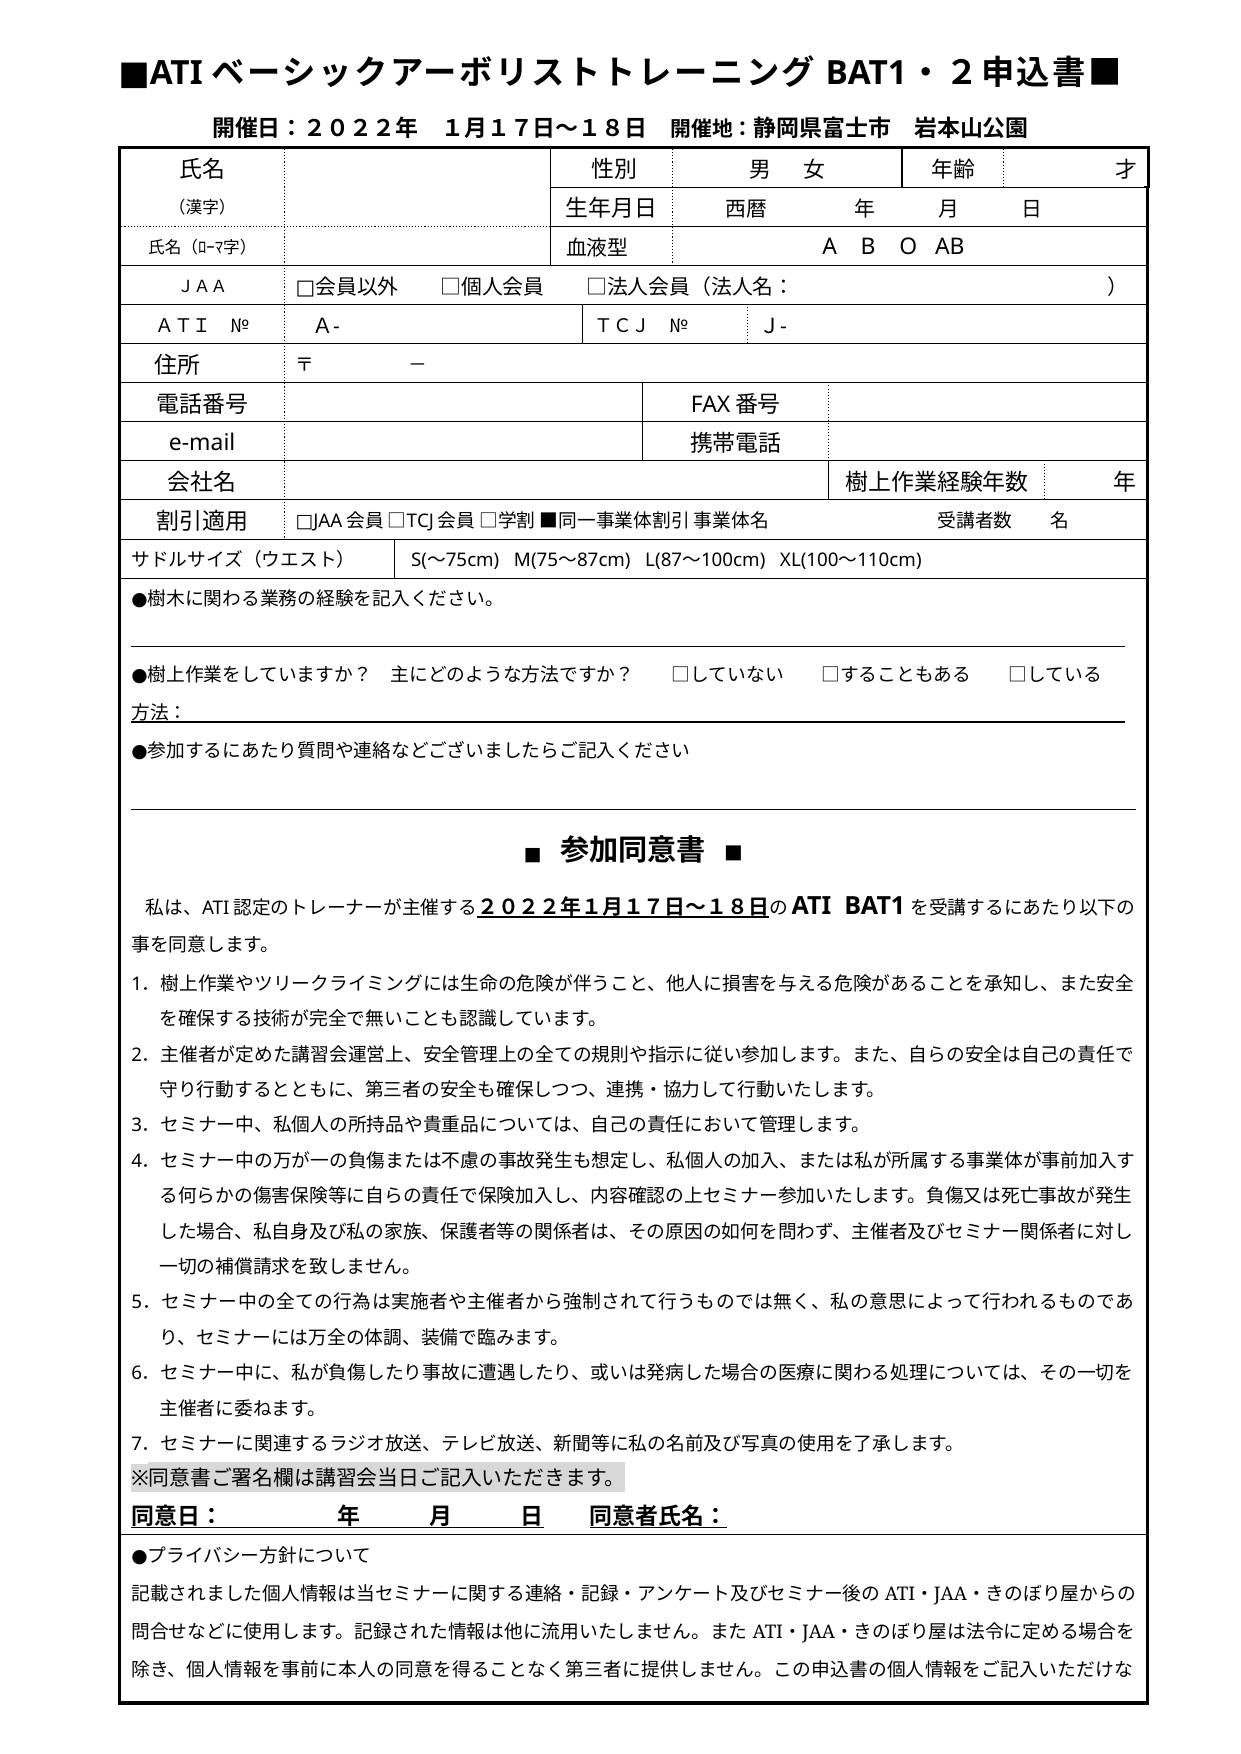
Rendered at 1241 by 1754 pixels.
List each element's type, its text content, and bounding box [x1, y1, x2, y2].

table_cell サドルサイズ（ウエスト） [121, 540, 394, 577]
table_cell 年 [1045, 461, 1146, 499]
table_cell [284, 383, 642, 421]
text 開催日：２０２２年 １月１７日～１８日 開催地：静岡県富士市 岩本山公園 [118, 108, 1122, 146]
table_cell e-mail [121, 422, 284, 460]
table_cell [284, 422, 642, 460]
table_cell □会員以外 □個人会員 □法人会員（法人名： ） [284, 266, 1146, 304]
table_cell ＴＣＪ № [583, 305, 748, 343]
table_header 男 女 [672, 149, 901, 187]
table_cell 西暦 年 月 日 [672, 188, 1146, 226]
table_cell 〒 － [284, 344, 1146, 382]
table_cell FAX番号 [643, 383, 829, 421]
table_cell 割引適用 [121, 500, 284, 538]
table_cell ＪＡＡ [121, 266, 284, 304]
table_cell [829, 422, 1146, 460]
table_cell Ｊ- [748, 305, 1146, 343]
table_cell S(～75cm) M(75～87cm) L(87～100cm) XL(100～110cm) [395, 540, 1146, 577]
table_header 才 [1004, 149, 1147, 187]
table_header 性別 [551, 149, 672, 187]
table_cell 生年月日 [551, 188, 672, 226]
table_cell ●樹木に関わる業務の経験を記入ください。 ●樹上作業をしていますか？ 主にどのような方法ですか？ □していない □することもある □している 方法： ●参加するにあたり質問や連絡などございましたらご記入ください ■ 参加同意書 ■ 私は、ATI認定のトレーナーが主催する２０２２年１月１７日～１８日のATI BAT1を受講するにあたり以下の事を同意します。 1．樹上作業やツリークライミングには生命の危険が伴うこと、他人に損害を与える危険があることを承知し、また安全を確保する技術が完全で無いことも認識しています。 2．主催者が定めた講習会運営上、安全管理上の全ての規則や指示に従い参加します。また、自らの安全は自己の責任で守り行動するとともに、第三者の安全も確保しつつ、連携・協力して行動いたします。 3．セミナー中、私個人の所持品や貴重品については、自己の責任において管理します。 4．セミナー中の万が一の負傷または不慮の事故発生も想定し、私個人の加入、または私が所属する事業体が事前加入する何らかの傷害保険等に自らの責任で保険加入し、内容確認の上セミナー参加いたします。負傷又は死亡事故が発生した場合、私自身及び私の家族、保護者等の関係者は、その原因の如何を問わず、主催者及びセミナー関係者に対し一切の補償請求を致しません。 5．セミナー中の全ての行為は実施者や主催者から強制されて行うものでは無く、私の意思によって行われるものであり、セミナーには万全の体調、装備で臨みます。 6．セミナー中に、私が負傷したり事故に遭遇したり、或いは発病した場合の医療に関わる処理については、その一切を主催者に委ねます。 7．セミナーに関連するラジオ放送、テレビ放送、新聞等に私の名前及び写真の使用を了承します。 ※同意書ご署名欄は講習会当日ご記入いただきます。 同意日： 年 月 日 同意者氏名： [121, 579, 1146, 1534]
table_cell [284, 226, 550, 265]
table_cell [829, 383, 1146, 421]
table_cell Ａ- [284, 305, 582, 343]
table_cell A B O AB [672, 227, 1146, 265]
table_cell 樹上作業経験年数 [829, 461, 1044, 499]
table_cell 血液型 [551, 227, 672, 265]
table_cell ＡＴＩ № [121, 305, 284, 343]
table_cell 住所 [121, 344, 284, 382]
table_cell 会社名 [121, 461, 284, 499]
table_cell □JAA会員 □TCJ会員 □学割 ■同一事業体割引 事業体名 受講者数 名 [284, 500, 1146, 538]
text ■ATIベーシックアーボリストトレーニングBAT1・２申込書■ [118, 32, 1122, 108]
table_header [284, 149, 550, 226]
table_header 年齢 [903, 149, 1004, 187]
table_cell [284, 461, 828, 499]
table_cell 電話番号 [121, 383, 284, 421]
table_header 氏名 （漢字） [121, 149, 284, 226]
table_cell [121, 1535, 1146, 1701]
table_cell 携帯電話 [643, 422, 829, 460]
table_cell 氏名（ﾛｰﾏ字） [121, 226, 284, 265]
